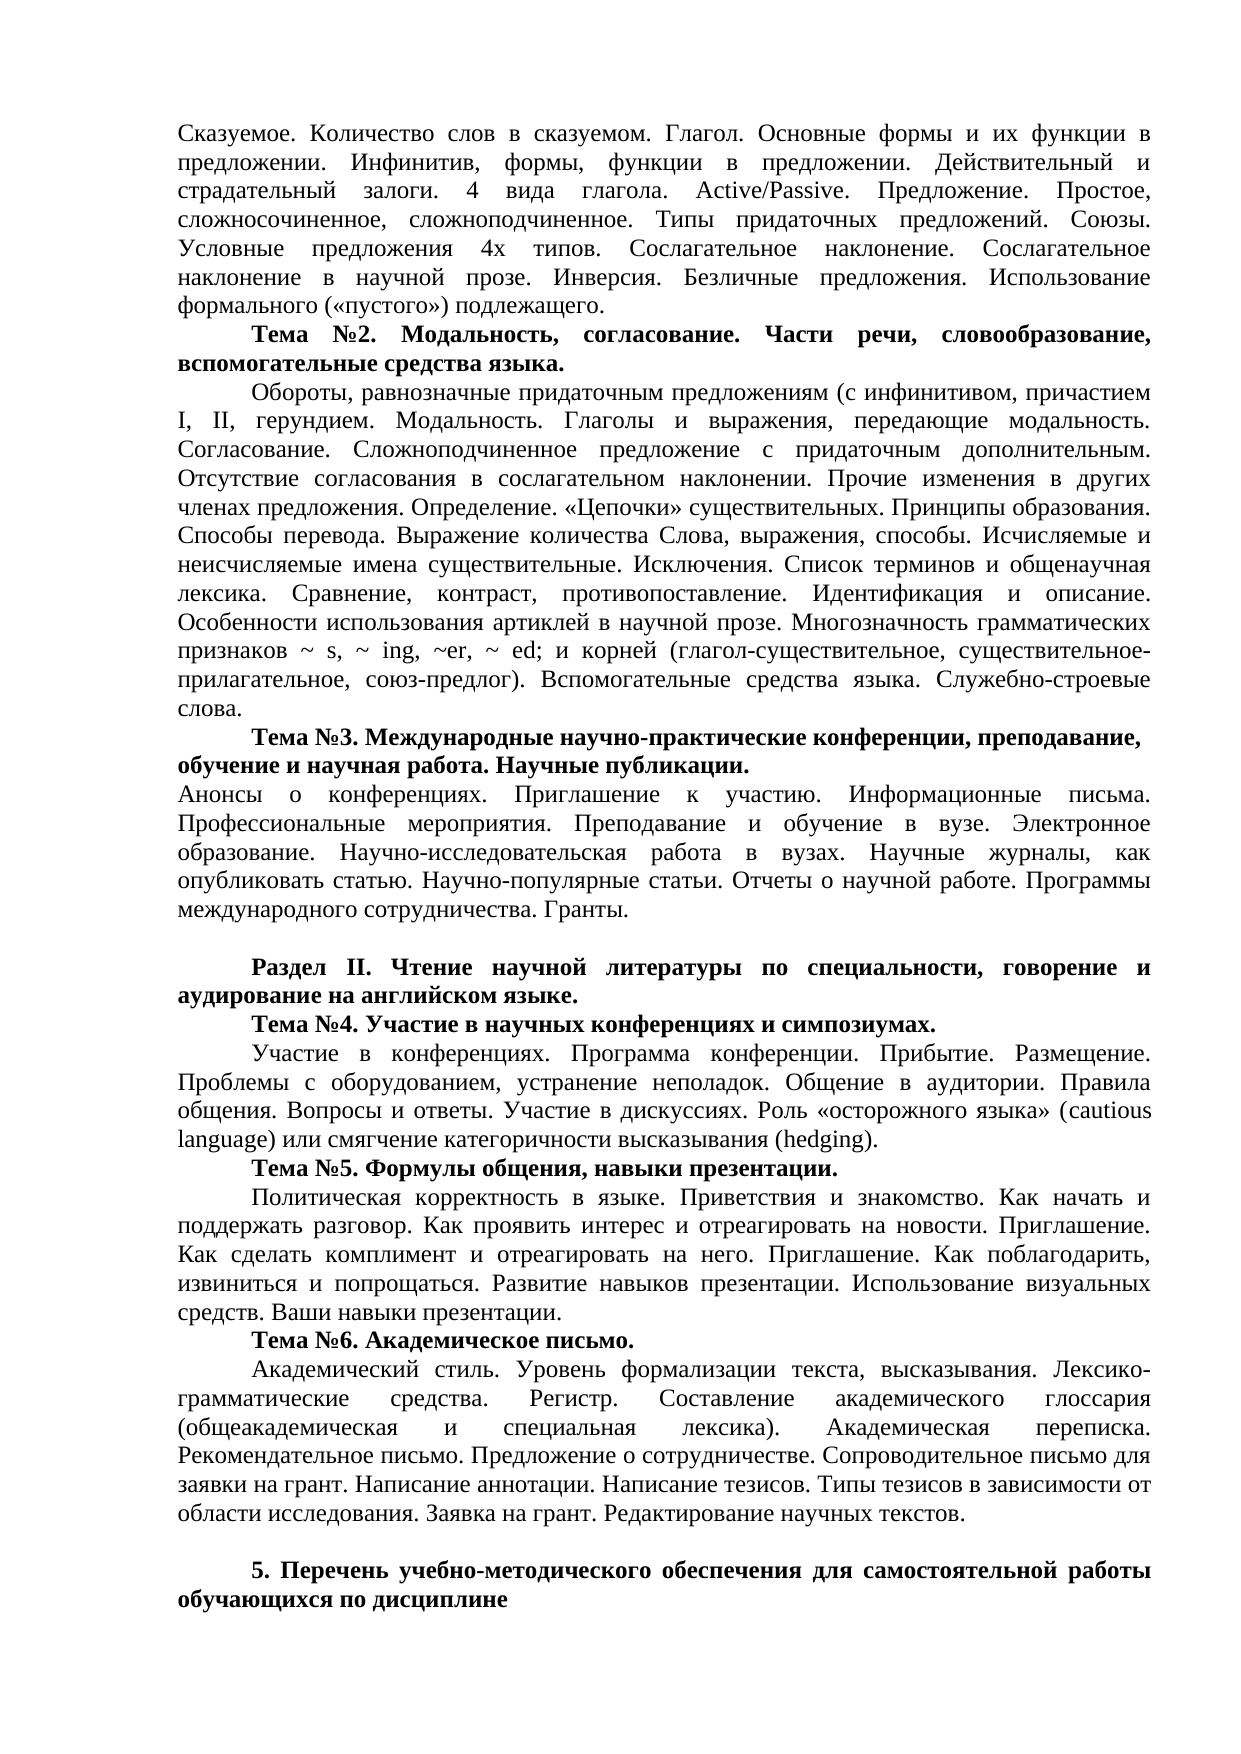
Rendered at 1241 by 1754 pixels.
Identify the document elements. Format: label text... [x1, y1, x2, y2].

text Тема №2. Модальность, согласование. Части речи, словообразование, вспомогательные средства языка. [177, 319, 1152, 377]
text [177, 118, 1152, 319]
text Анонсы о конференциях. Приглашение к участию. Информационные письма. Профессиональные мероприятия. Преподавание и обучение в вузе. Электронное образование. Научно-исследовательская работа в вузах. Научные журналы, как опубликовать статью. Научно-популярные статьи. Отчеты о научной работе. Программы международного сотрудничества. Гранты. [177, 779, 1152, 923]
text 5. Перечень учебно-методического обеспечения для самостоятельной работы обучающихся по дисциплине [177, 1556, 1152, 1613]
text Участие в конференциях. Программа конференции. Прибытие. Размещение. Проблемы с оборудованием, устранение неполадок. Общение в аудитории. Правила общения. Вопросы и ответы. Участие в дискуссиях. Роль «осторожного языка» (cautious language) или смягчение категоричности высказывания (hedging). [177, 1038, 1152, 1153]
text Тема №5. Формулы общения, навыки презентации. [177, 1153, 1152, 1182]
text Академический стиль. Уровень формализации текста, высказывания. Лексико-грамматические средства. Регистр. Составление академического глоссария (общеакадемическая и специальная лексика). Академическая переписка. Рекомендательное письмо. Предложение о сотрудничестве. Сопроводительное письмо для заявки на грант. Написание аннотации. Написание тезисов. Типы тезисов в зависимости от области исследования. Заявка на грант. Редактирование научных текстов. [177, 1354, 1152, 1527]
text Тема №4. Участие в научных конференциях и симпозиумах. [177, 1009, 1152, 1038]
text Тема №6. Академическое письмо. [177, 1326, 1152, 1354]
text Политическая корректность в языке. Приветствия и знакомство. Как начать и поддержать разговор. Как проявить интерес и отреагировать на новости. Приглашение. Как сделать комплимент и отреагировать на него. Приглашение. Как поблагодарить, извиниться и попрощаться. Развитие навыков презентации. Использование визуальных средств. Ваши навыки презентации. [177, 1182, 1152, 1326]
text Раздел II. Чтение научной литературы по специальности, говорение и аудирование на английском языке. [177, 952, 1152, 1009]
text Тема №3. Международные научно-практические конференции, преподавание, обучение и научная работа. Научные публикации. [177, 722, 1152, 779]
text Обороты, равнозначные придаточным предложениям (с инфинитивом, причастием I, II, герундием. Модальность. Глаголы и выражения, передающие модальность. Согласование. Сложноподчиненное предложение с придаточным дополнительным. Отсутствие согласования в сослагательном наклонении. Прочие изменения в других членах предложения. Определение. «Цепочки» существительных. Принципы образования. Способы перевода. Выражение количества Слова, выражения, способы. Исчисляемые и неисчисляемые имена существительные. Исключения. Список терминов и общенаучная лексика. Сравнение, контраст, противопоставление. Идентификация и описание. Особенности использования артиклей в научной прозе. Многозначность грамматических признаков ~ s, ~ ing, ~er, ~ ed; и корней (глагол-существительное, существительное-прилагательное, союз-предлог). Вспомогательные средства языка. Служебно-строевые слова. [177, 377, 1152, 722]
